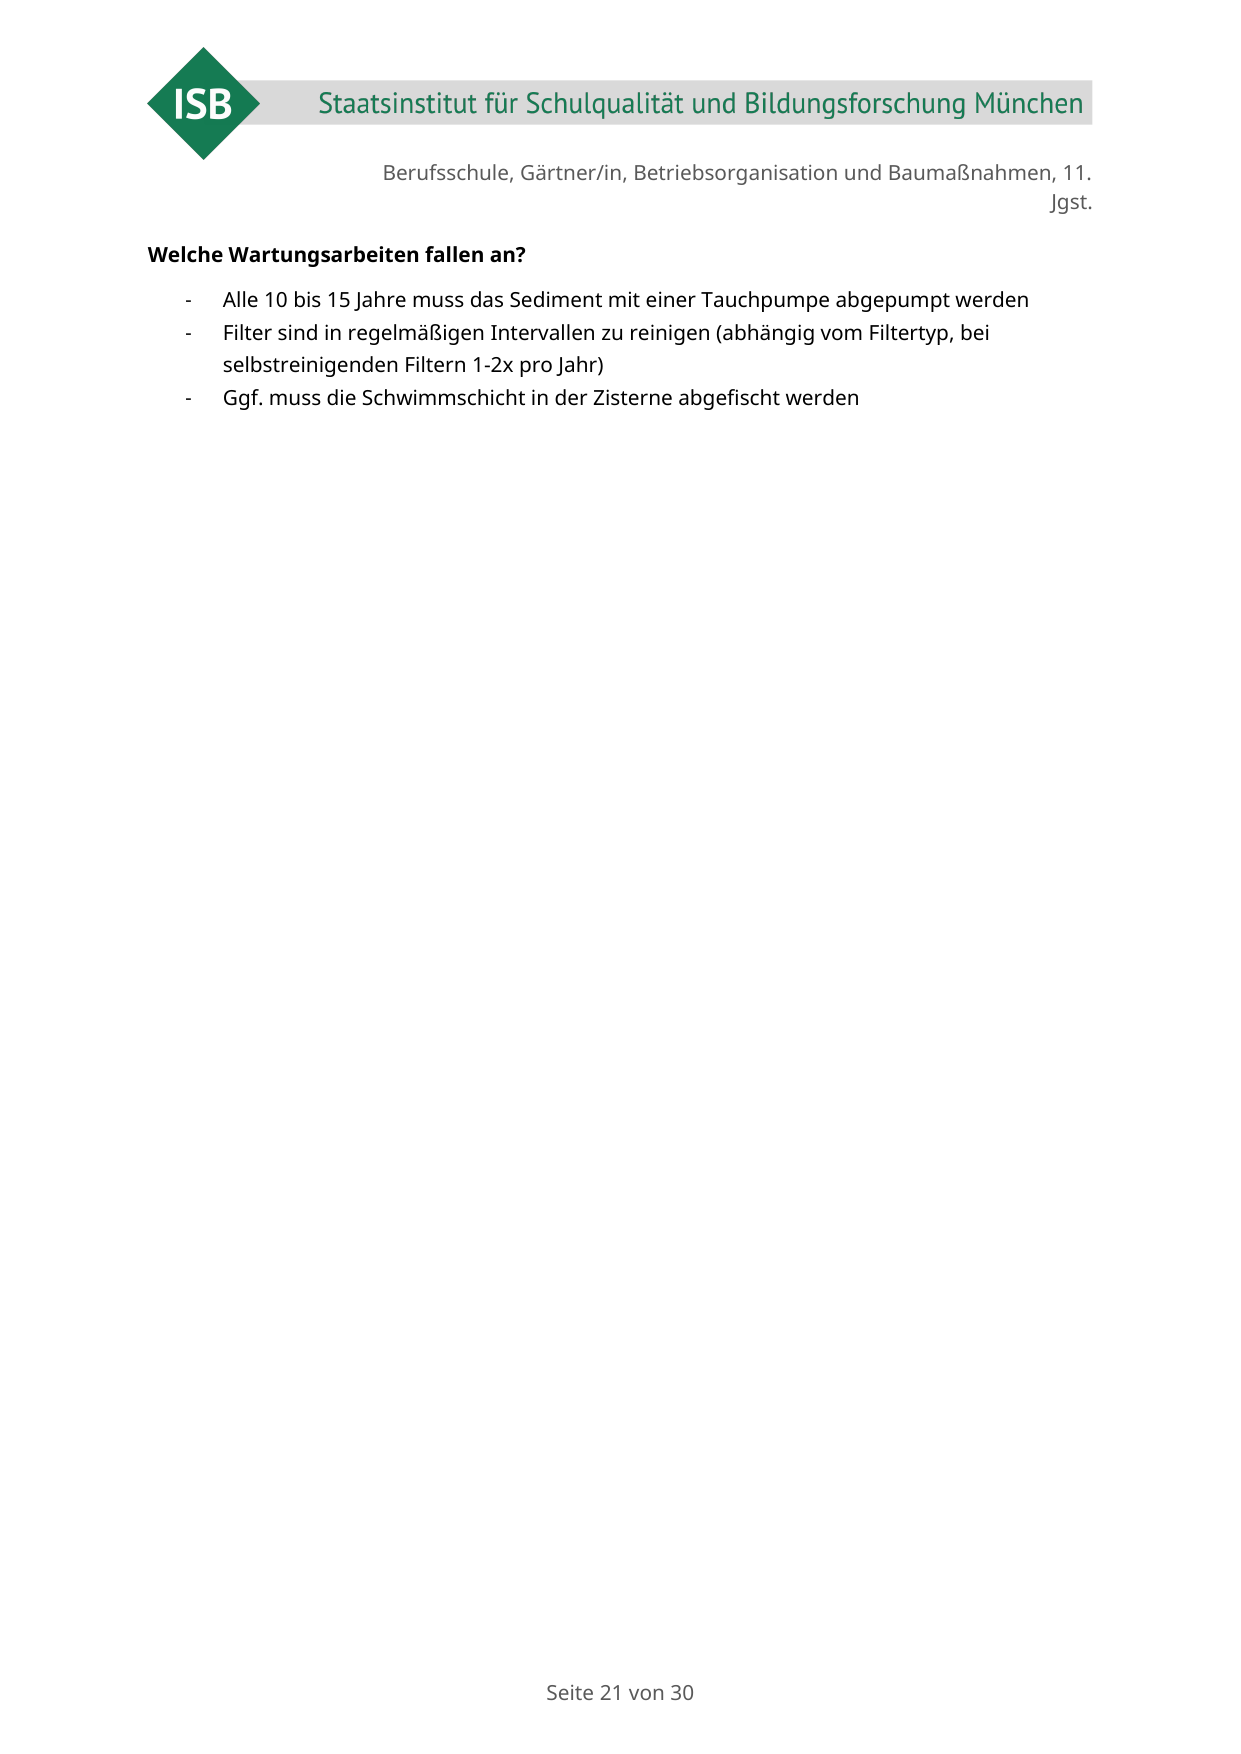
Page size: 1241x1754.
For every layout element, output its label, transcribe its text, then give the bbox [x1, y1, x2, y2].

picture [316, 92, 1085, 119]
picture [147, 47, 260, 160]
list Ggf. muss die Schwimmschicht in der Zisterne abgefischt werden [185, 383, 1092, 412]
list Alle 10 bis 15 Jahre muss das Sediment mit einer Tauchpumpe abgepumpt werden [185, 285, 1092, 314]
list Filter sind in regelmäßigen Intervallen zu reinigen (abhängig vom Filtertyp, bei selbstreinigenden Filtern 1-2x pro Jahr) [185, 318, 1092, 379]
text Welche Wartungsarbeiten fallen an? [148, 240, 1092, 269]
